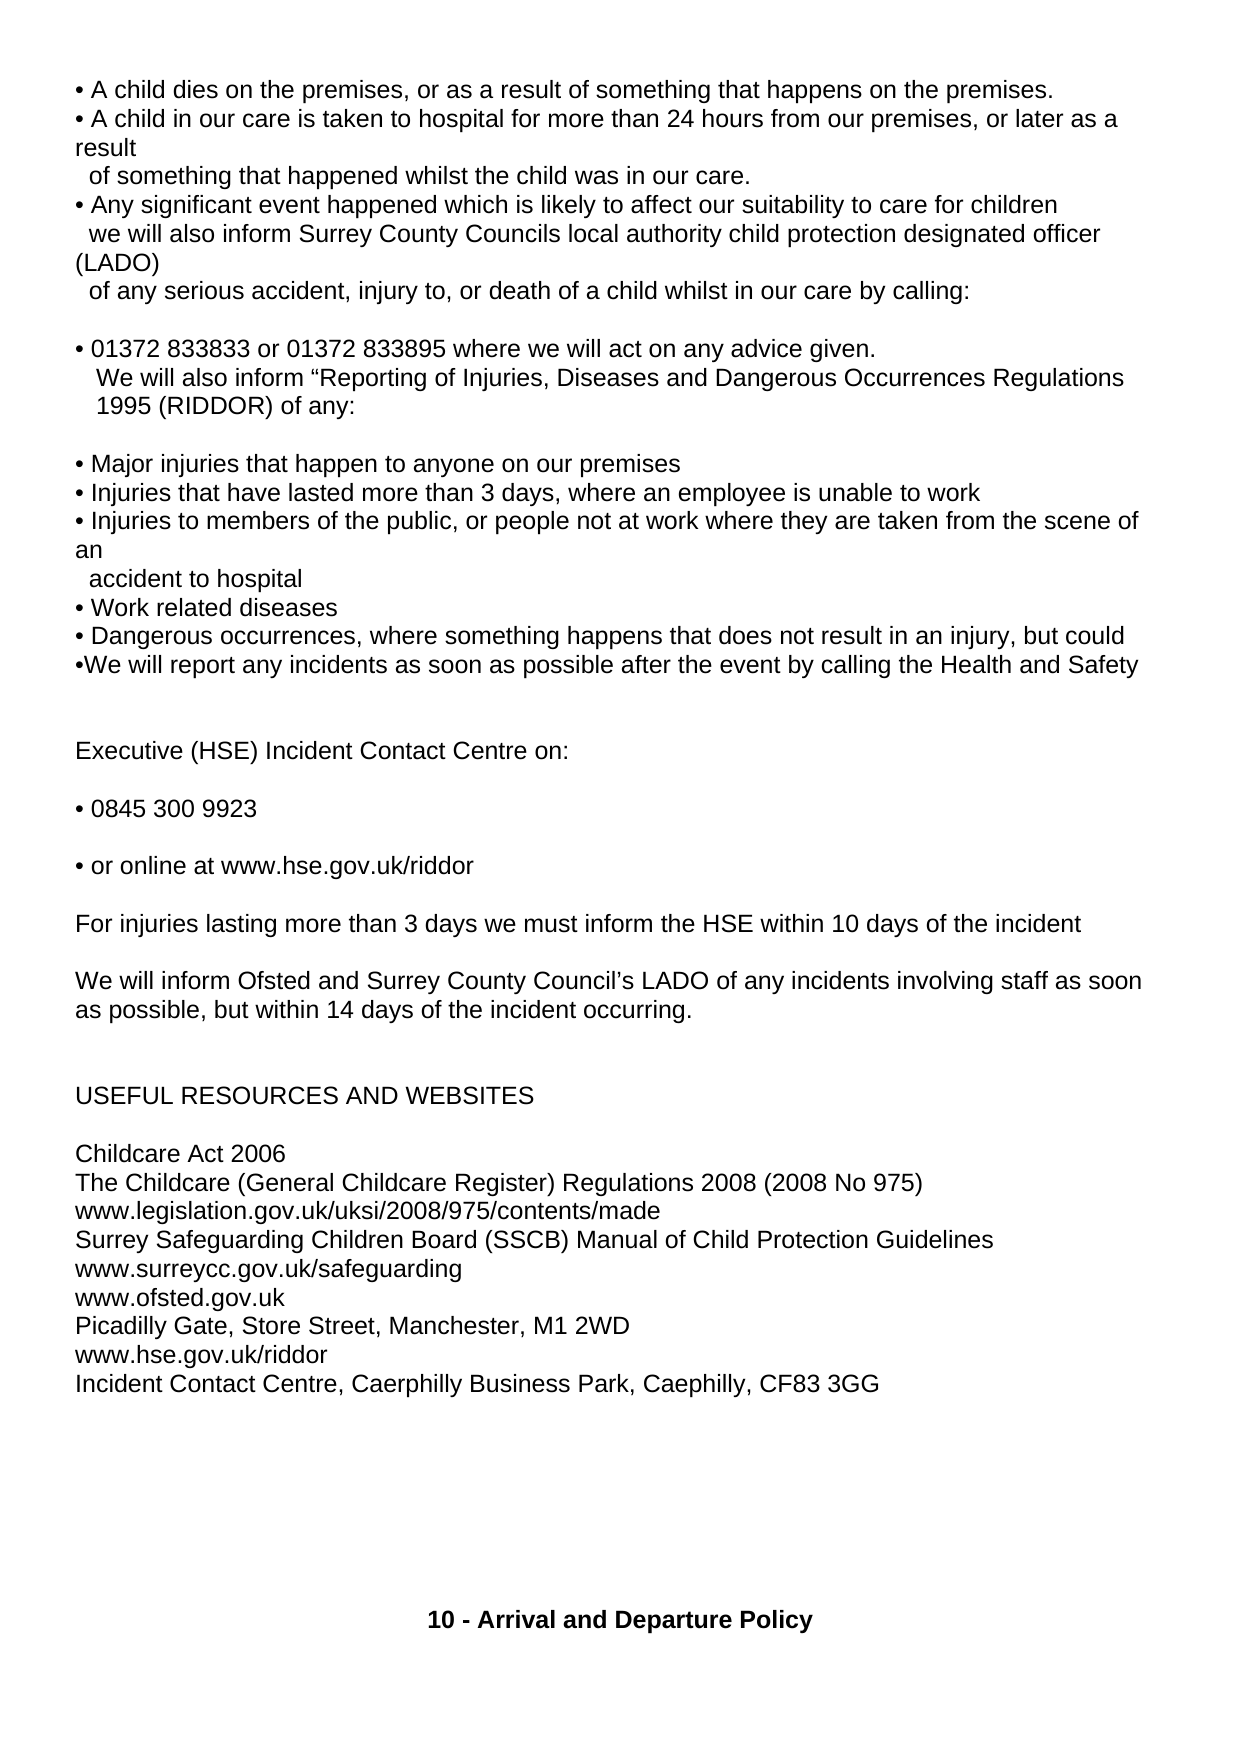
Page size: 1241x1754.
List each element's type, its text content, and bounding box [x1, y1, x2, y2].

text of something that happened whilst the child was in our care. [75, 161, 1165, 190]
text Childcare Act 2006 [75, 1139, 1165, 1167]
text • Any significant event happened which is likely to affect our suitability to care for children [75, 190, 1165, 219]
text accident to hospital [75, 564, 1165, 592]
text www.hse.gov.uk/riddor [75, 1340, 1165, 1369]
text www.surreycc.gov.uk/safeguarding [75, 1254, 1165, 1282]
text •We will report any incidents as soon as possible after the event by calling the Health and Safety [75, 650, 1165, 679]
text Surrey Safeguarding Children Board (SSCB) Manual of Child Protection Guidelines [75, 1225, 1165, 1254]
text • or online at www.hse.gov.uk/riddor [75, 851, 1165, 880]
text we will also inform Surrey County Councils local authority child protection designated officer (LADO) [75, 219, 1165, 276]
text 10 - Arrival and Departure Policy [75, 1605, 1165, 1634]
text • A child in our care is taken to hospital for more than 24 hours from our premises, or later as a result [75, 104, 1165, 161]
text The Childcare (General Childcare Register) Regulations 2008 (2008 No 975) [75, 1167, 1165, 1196]
text • Work related diseases [75, 592, 1165, 621]
text USEFUL RESOURCES AND WEBSITES [75, 1081, 1165, 1110]
text • 01372 833833 or 01372 833895 where we will act on any advice given. [75, 334, 1165, 362]
text • Injuries that have lasted more than 3 days, where an employee is unable to work [75, 477, 1165, 506]
text Executive (HSE) Incident Contact Centre on: [75, 736, 1165, 765]
text We will inform Ofsted and Surrey County Council’s LADO of any incidents involving staff as soon as possible, but within 14 days of the incident occurring. [75, 966, 1165, 1024]
text • Major injuries that happen to anyone on our premises [75, 449, 1165, 477]
text of any serious accident, injury to, or death of a child whilst in our care by calling: [75, 276, 1165, 305]
text Picadilly Gate, Store Street, Manchester, M1 2WD [75, 1311, 1165, 1340]
text Incident Contact Centre, Caerphilly Business Park, Caephilly, CF83 3GG [75, 1369, 1165, 1397]
text 1995 (RIDDOR) of any: [75, 391, 1165, 420]
text www.ofsted.gov.uk [75, 1282, 1165, 1311]
text • 0845 300 9923 [75, 794, 1165, 822]
text • A child dies on the premises, or as a result of something that happens on the premises. [75, 75, 1165, 104]
text We will also inform “Reporting of Injuries, Diseases and Dangerous Occurrences Regulations [75, 362, 1165, 391]
text For injuries lasting more than 3 days we must inform the HSE within 10 days of the incident [75, 909, 1165, 937]
text • Injuries to members of the public, or people not at work where they are taken from the scene of an [75, 506, 1165, 564]
text • Dangerous occurrences, where something happens that does not result in an injury, but could [75, 621, 1165, 650]
text www.legislation.gov.uk/uksi/2008/975/contents/made [75, 1196, 1165, 1225]
